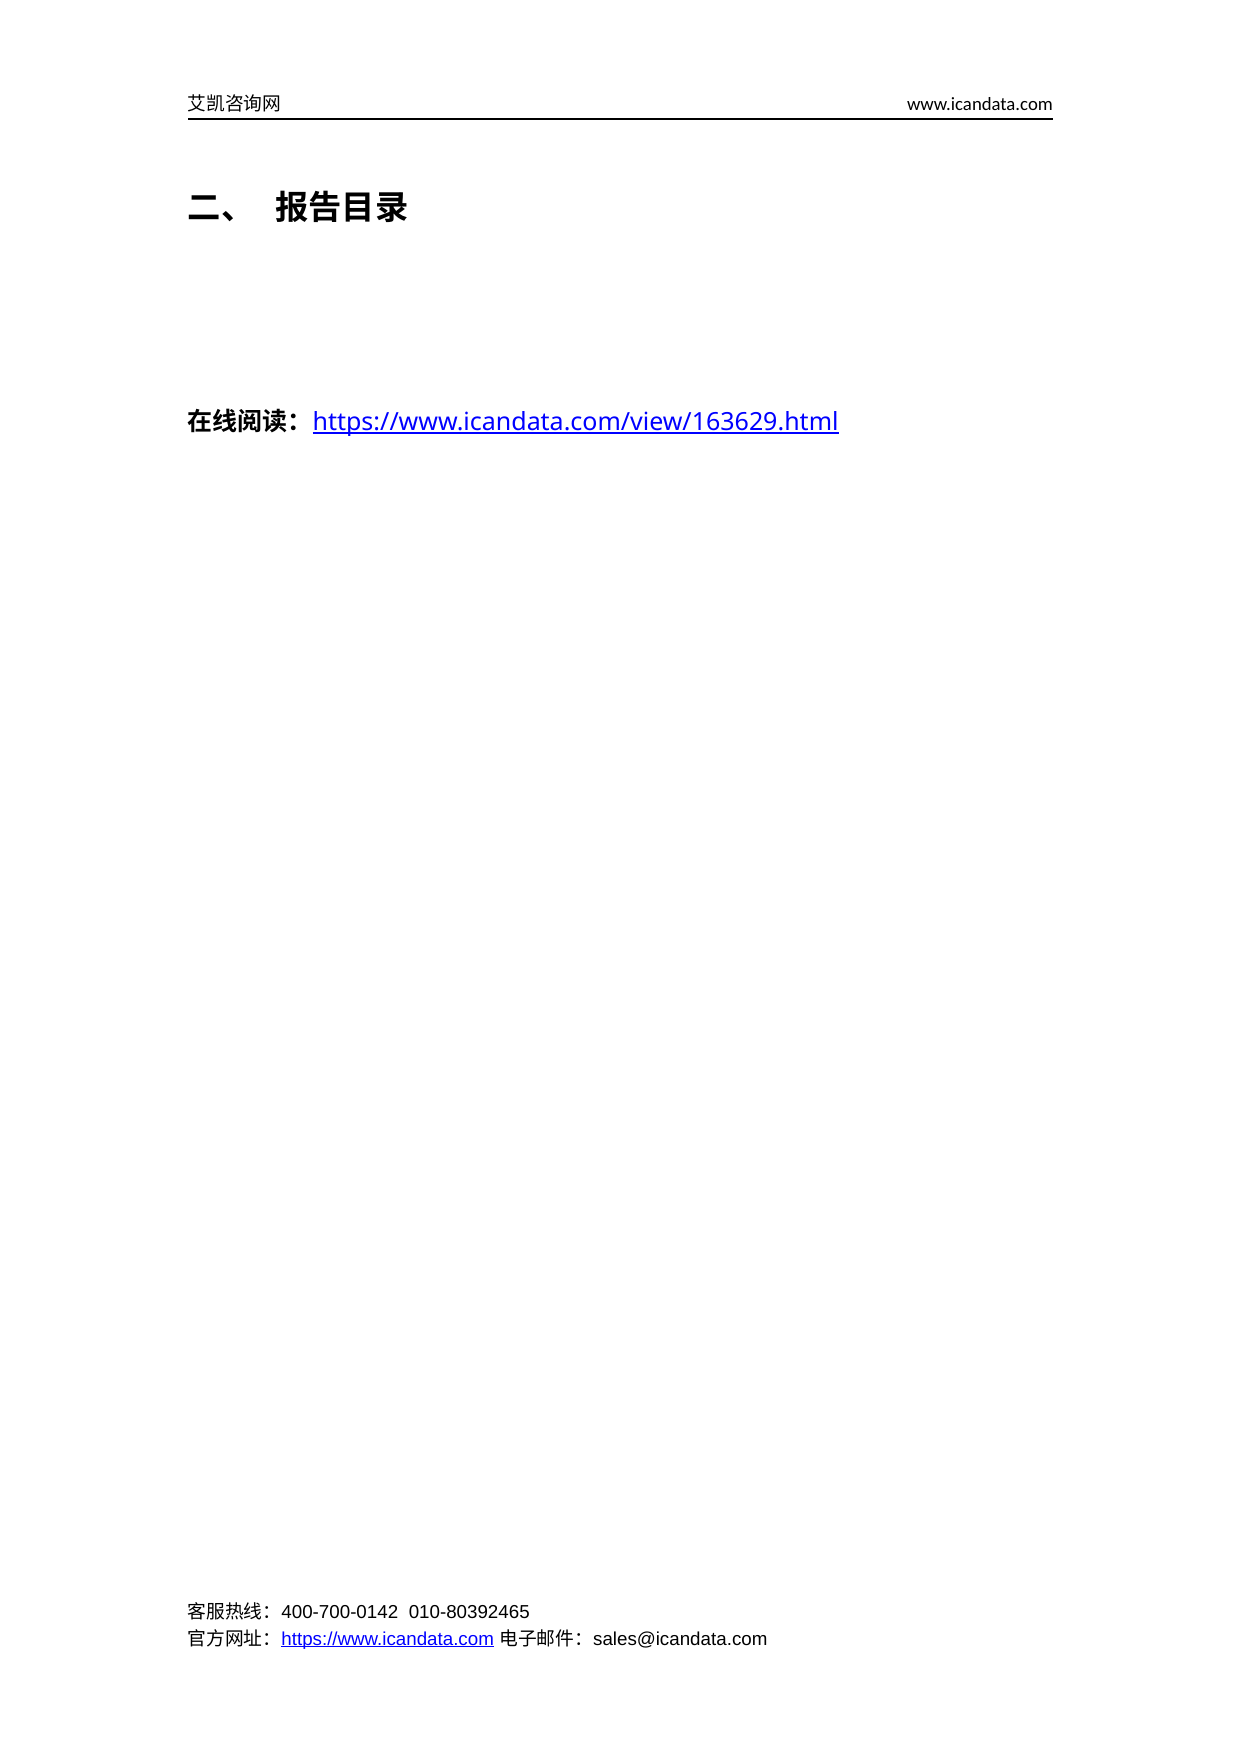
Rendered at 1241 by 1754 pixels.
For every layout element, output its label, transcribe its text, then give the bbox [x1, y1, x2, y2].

subtitle 报告目录 [187, 172, 1053, 237]
text 在线阅读：https://www.icandata.com/view/163629.html [187, 387, 1053, 452]
